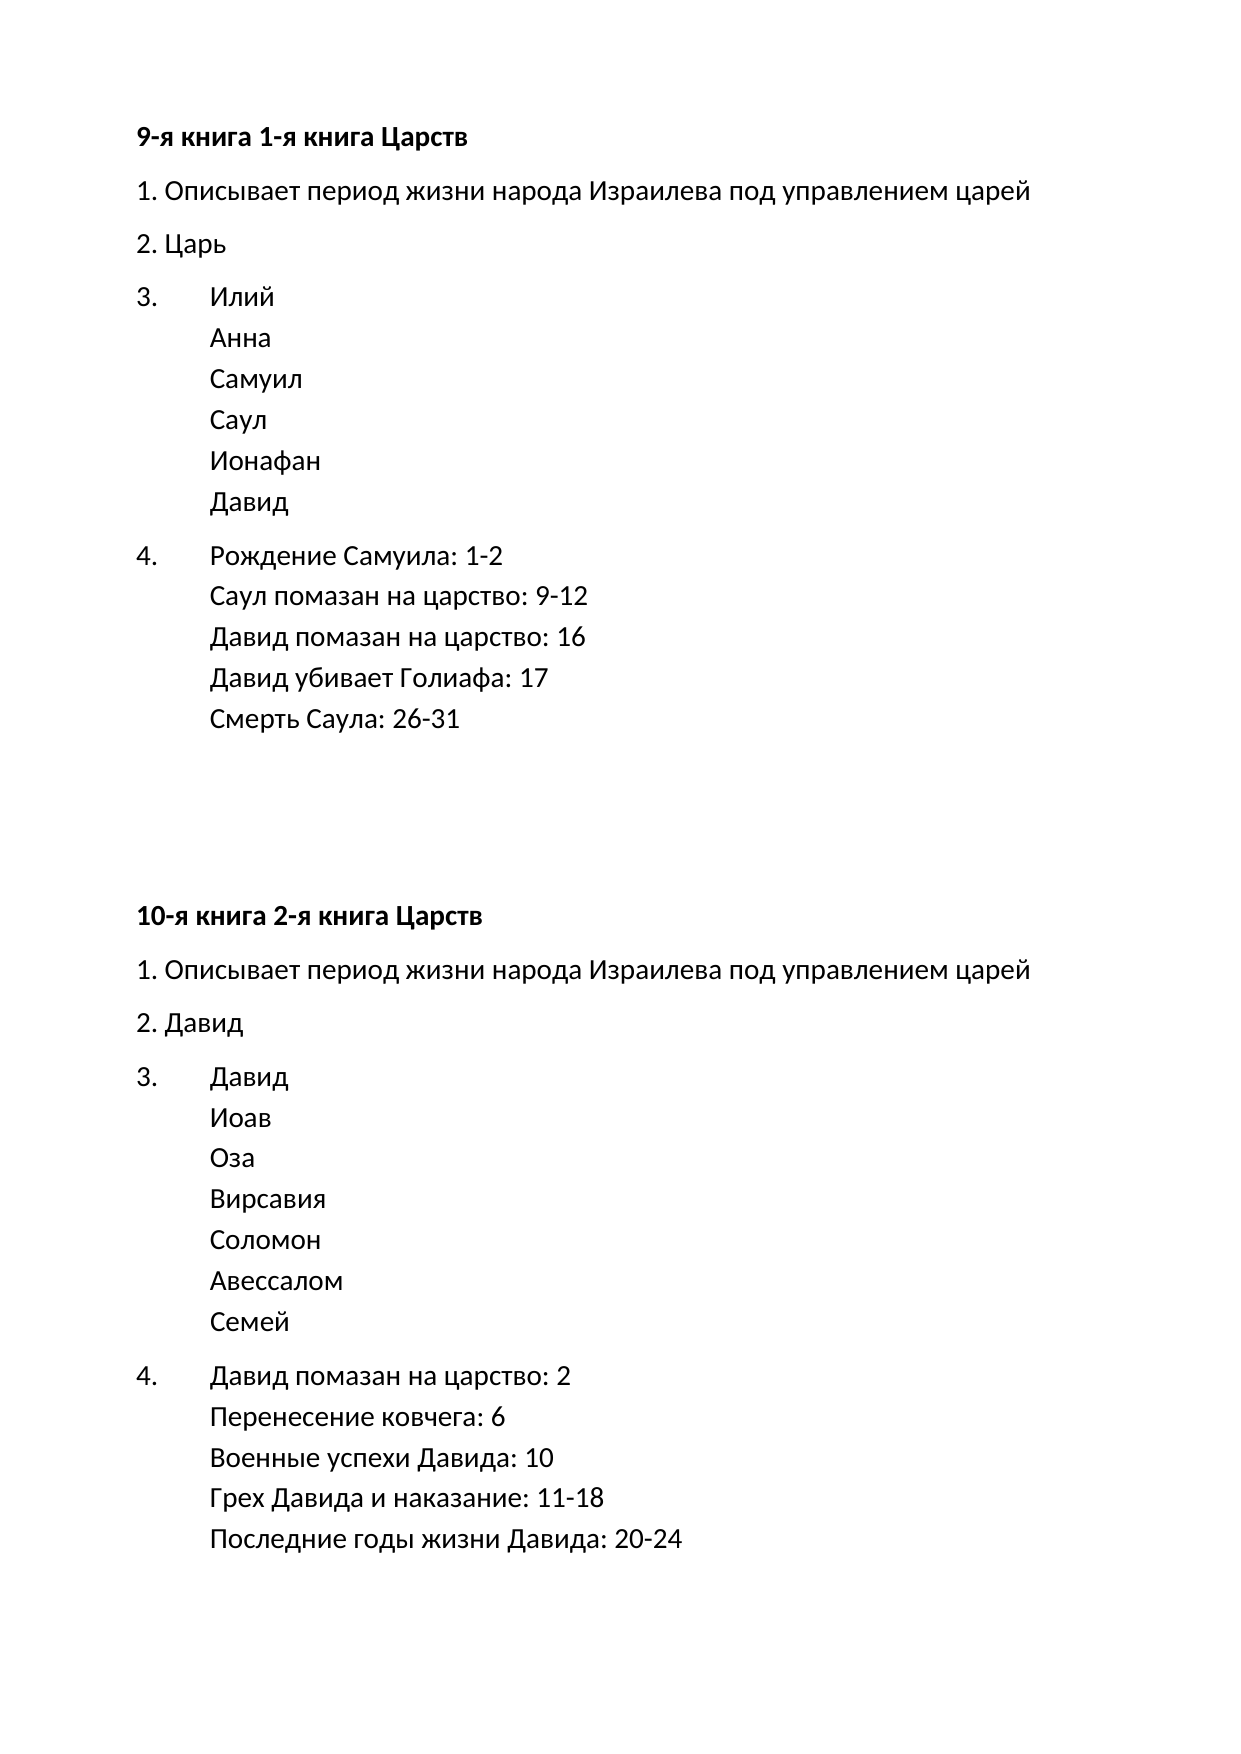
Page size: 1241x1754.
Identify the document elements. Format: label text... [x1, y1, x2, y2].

text Анна [136, 319, 1152, 355]
text 9-я книга 1-я книга Царств [136, 118, 1152, 154]
text 10-я книга 2-я книга Царств [136, 897, 1152, 933]
text Саул [136, 401, 1152, 437]
text Последние годы жизни Давида: 20-24 [136, 1521, 1152, 1556]
text 4. Давид помазан на царство: 2 [136, 1357, 1152, 1392]
text Саул помазан на царство: 9-12 [136, 577, 1152, 613]
text Перенесение ковчега: 6 [136, 1398, 1152, 1433]
text 1. Описывает период жизни народа Израилева под управлением царей [136, 951, 1152, 986]
text Авессалом [136, 1262, 1152, 1298]
text Грех Давида и наказание: 11-18 [136, 1479, 1152, 1515]
text Давид [136, 483, 1152, 519]
text Военные успехи Давида: 10 [136, 1439, 1152, 1474]
text Ионафан [136, 442, 1152, 478]
text Давид убивает Голиафа: 17 [136, 659, 1152, 695]
text 4. Рождение Самуила: 1-2 [136, 537, 1152, 572]
text Семей [136, 1303, 1152, 1339]
text 3. Илий [136, 278, 1152, 314]
text Смерть Саула: 26-31 [136, 700, 1152, 736]
text Иоав [136, 1099, 1152, 1134]
text Самуил [136, 360, 1152, 396]
text 3. Давид [136, 1058, 1152, 1093]
text Давид помазан на царство: 16 [136, 618, 1152, 654]
text Вирсавия [136, 1181, 1152, 1216]
text 2. Царь [136, 225, 1152, 261]
text 2. Давид [136, 1004, 1152, 1040]
text Соломон [136, 1221, 1152, 1257]
text 1. Описывает период жизни народа Израилева под управлением царей [136, 172, 1152, 207]
text Оза [136, 1139, 1152, 1175]
